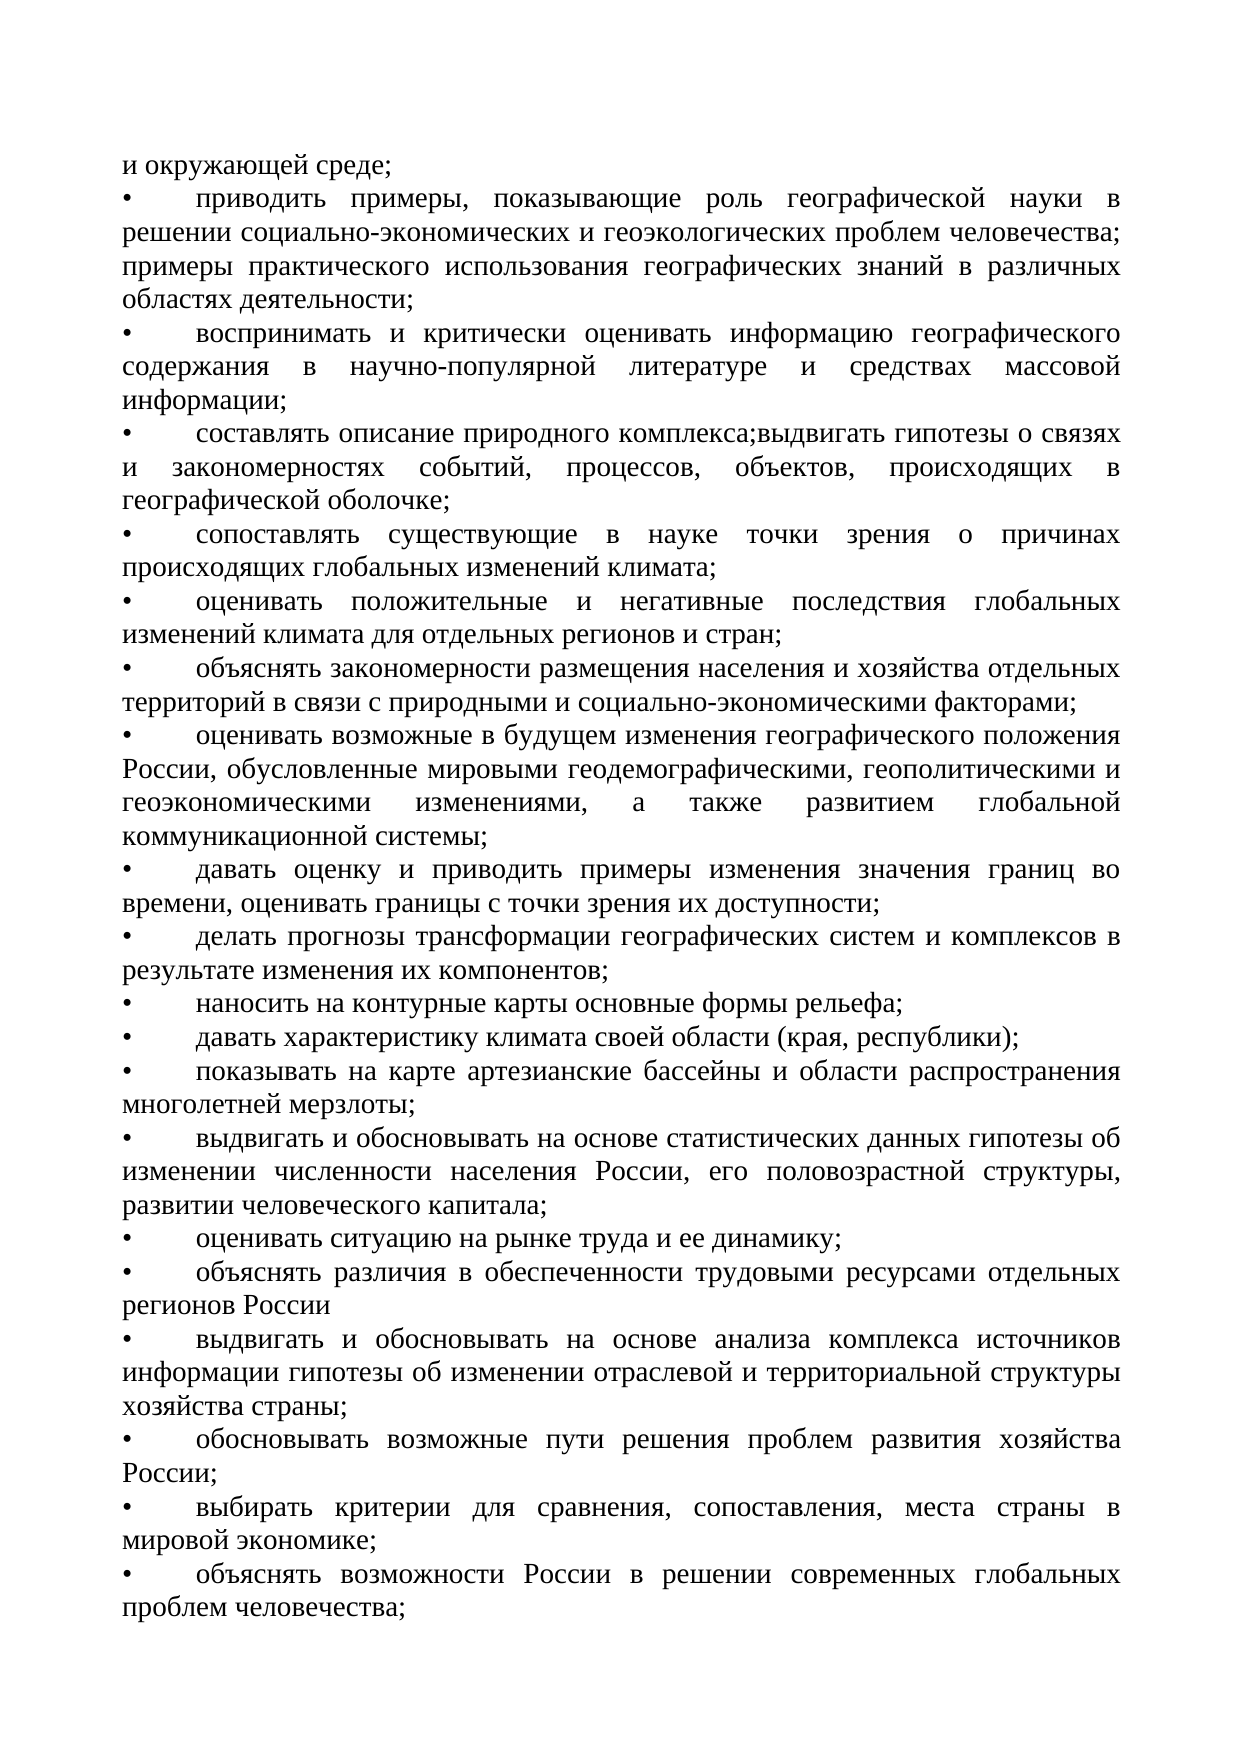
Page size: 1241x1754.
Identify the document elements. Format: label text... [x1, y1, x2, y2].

text • объяснять закономерности размещения населения и хозяйства отдельных территорий в связи с природными и социально-экономическими факторами; [122, 650, 1121, 717]
text • показывать на карте артезианские бассейны и области распространения многолетней мерзлоты; [122, 1053, 1121, 1120]
text • объяснять возможности России в решении современных глобальных проблем человечества; [122, 1556, 1121, 1623]
text • оценивать положительные и негативные последствия глобальных изменений климата для отдельных регионов и стран; [122, 583, 1121, 650]
text • выбирать критерии для сравнения, сопоставления, места страны в мировой экономике; [122, 1489, 1121, 1556]
text • обосновывать возможные пути решения проблем развития хозяйства России; [122, 1422, 1121, 1489]
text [122, 147, 1121, 181]
text • объяснять различия в обеспеченности трудовыми ресурсами отдельных регионов России [122, 1254, 1121, 1321]
text • оценивать ситуацию на рынке труда и ее динамику; [122, 1220, 1121, 1254]
text • оценивать возможные в будущем изменения географического положения России, обусловленные мировыми геодемографическими, геополитическими и геоэкономическими изменениями, а также развитием глобальной коммуникационной системы; [122, 717, 1121, 851]
text • сопоставлять существующие в науке точки зрения о причинах происходящих глобальных изменений климата; [122, 516, 1121, 583]
text • воспринимать и критически оценивать информацию географического содержания в научно-популярной литературе и средствах массовой информации; [122, 315, 1121, 415]
text • наносить на контурные карты основные формы рельефа; [122, 986, 1121, 1019]
text • делать прогнозы трансформации географических систем и комплексов в результате изменения их компонентов; [122, 918, 1121, 986]
text • выдвигать и обосновывать на основе анализа комплекса источников информации гипотезы об изменении отраслевой и территориальной структуры хозяйства страны; [122, 1321, 1121, 1422]
text • составлять описание природного комплекса;выдвигать гипотезы о связях и закономерностях событий, процессов, объектов, происходящих в географической оболочке; [122, 415, 1121, 516]
text • приводить примеры, показывающие роль географической науки в решении социально-экономических и геоэкологических проблем человечества; примеры практического использования географических знаний в различных областях деятельности; [122, 181, 1121, 315]
text • давать оценку и приводить примеры изменения значения границ во времени, оценивать границы с точки зрения их доступности; [122, 851, 1121, 918]
text • давать характеристику климата своей области (края, республики); [122, 1019, 1121, 1053]
text • выдвигать и обосновывать на основе статистических данных гипотезы об изменении численности населения России, его половозрастной структуры, развитии человеческого капитала; [122, 1120, 1121, 1220]
